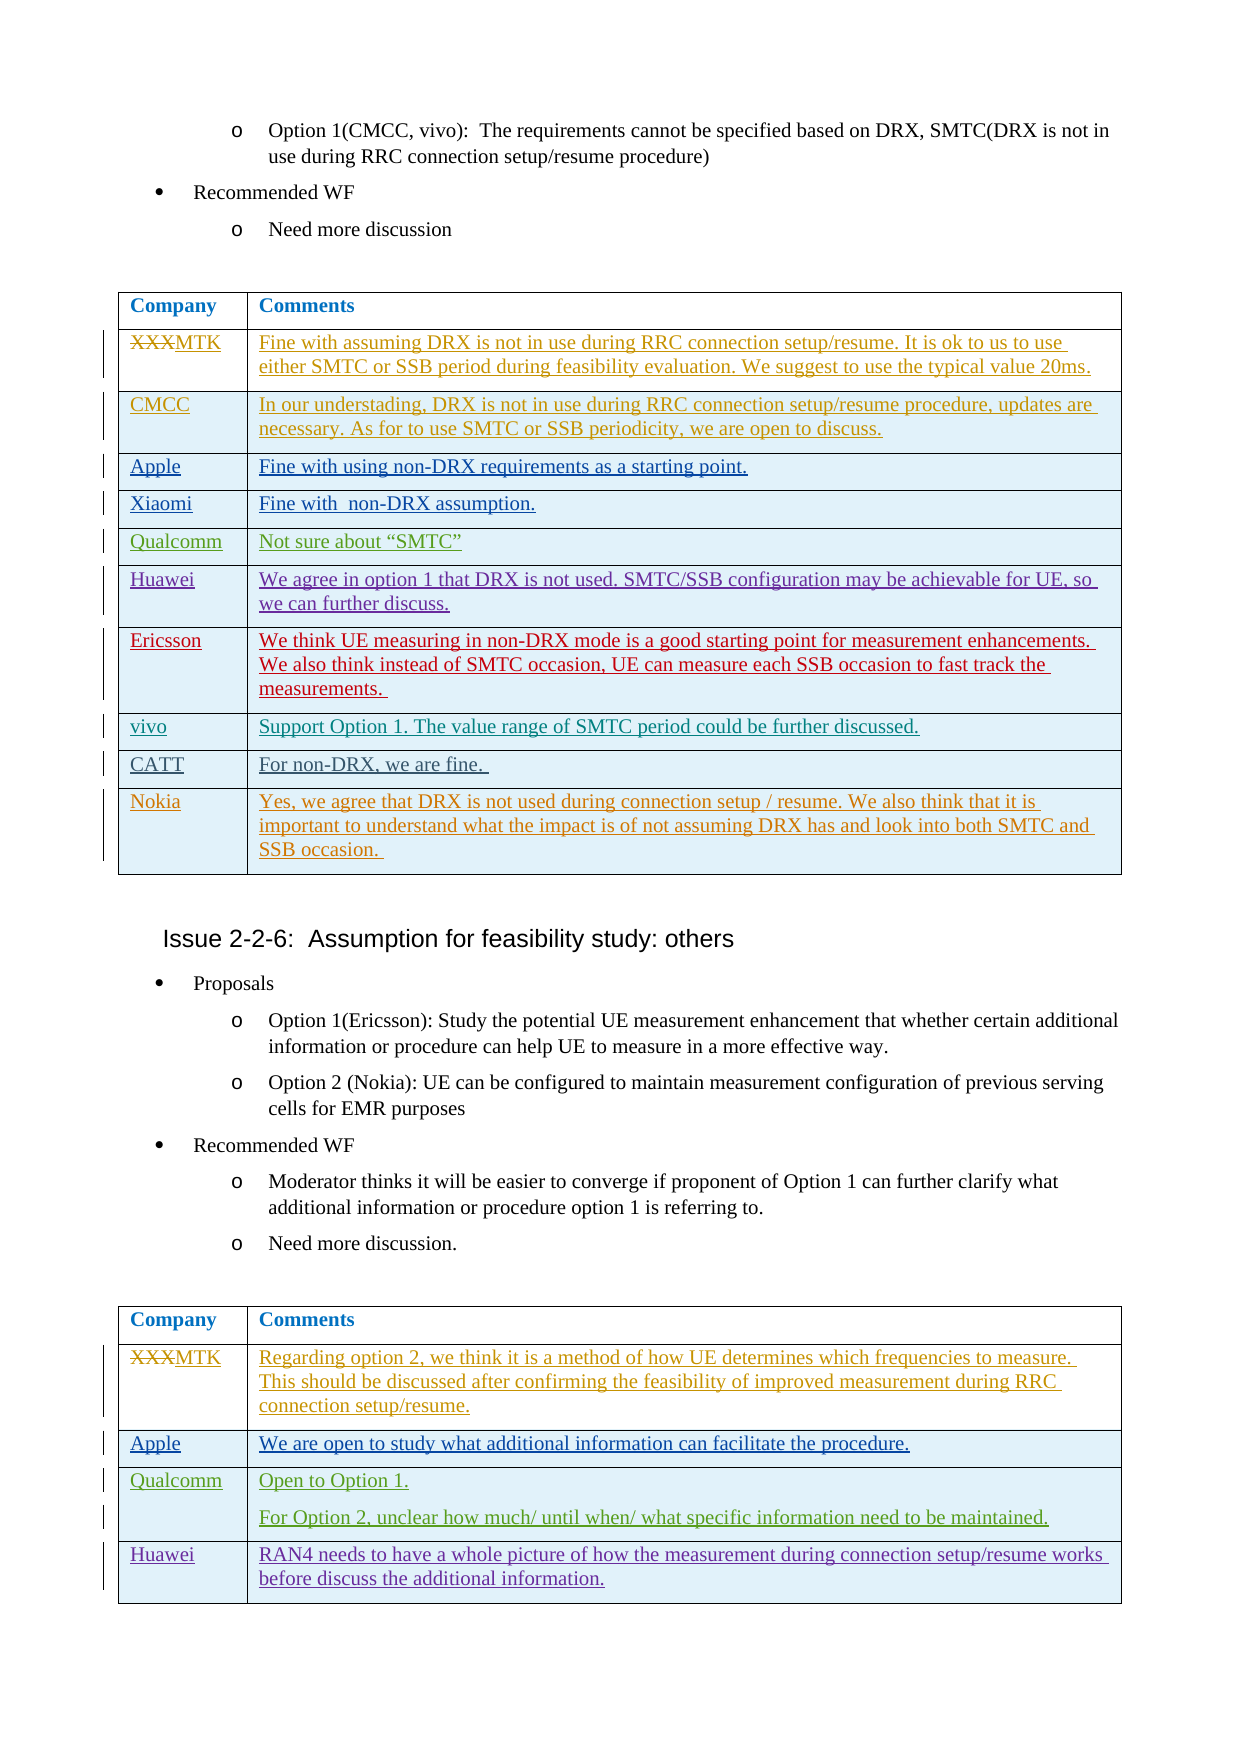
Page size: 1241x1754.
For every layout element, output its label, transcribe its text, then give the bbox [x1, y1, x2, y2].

table_cell [248, 330, 1121, 391]
list Option 2 (Nokia): UE can be configured to maintain measurement configuration of previous serving cells for EMR purposes [231, 1070, 1122, 1120]
list Recommended WF [156, 180, 1122, 204]
list Recommended WF [156, 1132, 1122, 1157]
list Moderator thinks it will be easier to converge if proponent of Option 1 can further clarify what additional information or procedure option 1 is referring to. [231, 1169, 1122, 1219]
table_header Company [119, 1307, 247, 1344]
table_header Comments [248, 1307, 1121, 1344]
list Option 1(CMCC, vivo): The requirements cannot be specified based on DRX, SMTC(DRX is not in use during RRC connection setup/resume procedure) [231, 118, 1122, 168]
table_header Company [119, 293, 247, 329]
table_header Comments [248, 293, 1121, 329]
list Need more discussion [231, 217, 1122, 243]
subtitle Issue 2-2-6: Assumption for feasibility study: others [162, 924, 1122, 953]
list Need more discussion. [231, 1231, 1122, 1257]
list Option 1(Ericsson): Study the potential UE measurement enhancement that whether certain additional information or procedure can help UE to measure in a more effective way. [231, 1008, 1122, 1058]
table_cell [248, 1345, 1121, 1429]
list Proposals [156, 971, 1122, 995]
table_cell [119, 1345, 247, 1429]
table_cell [119, 330, 247, 391]
